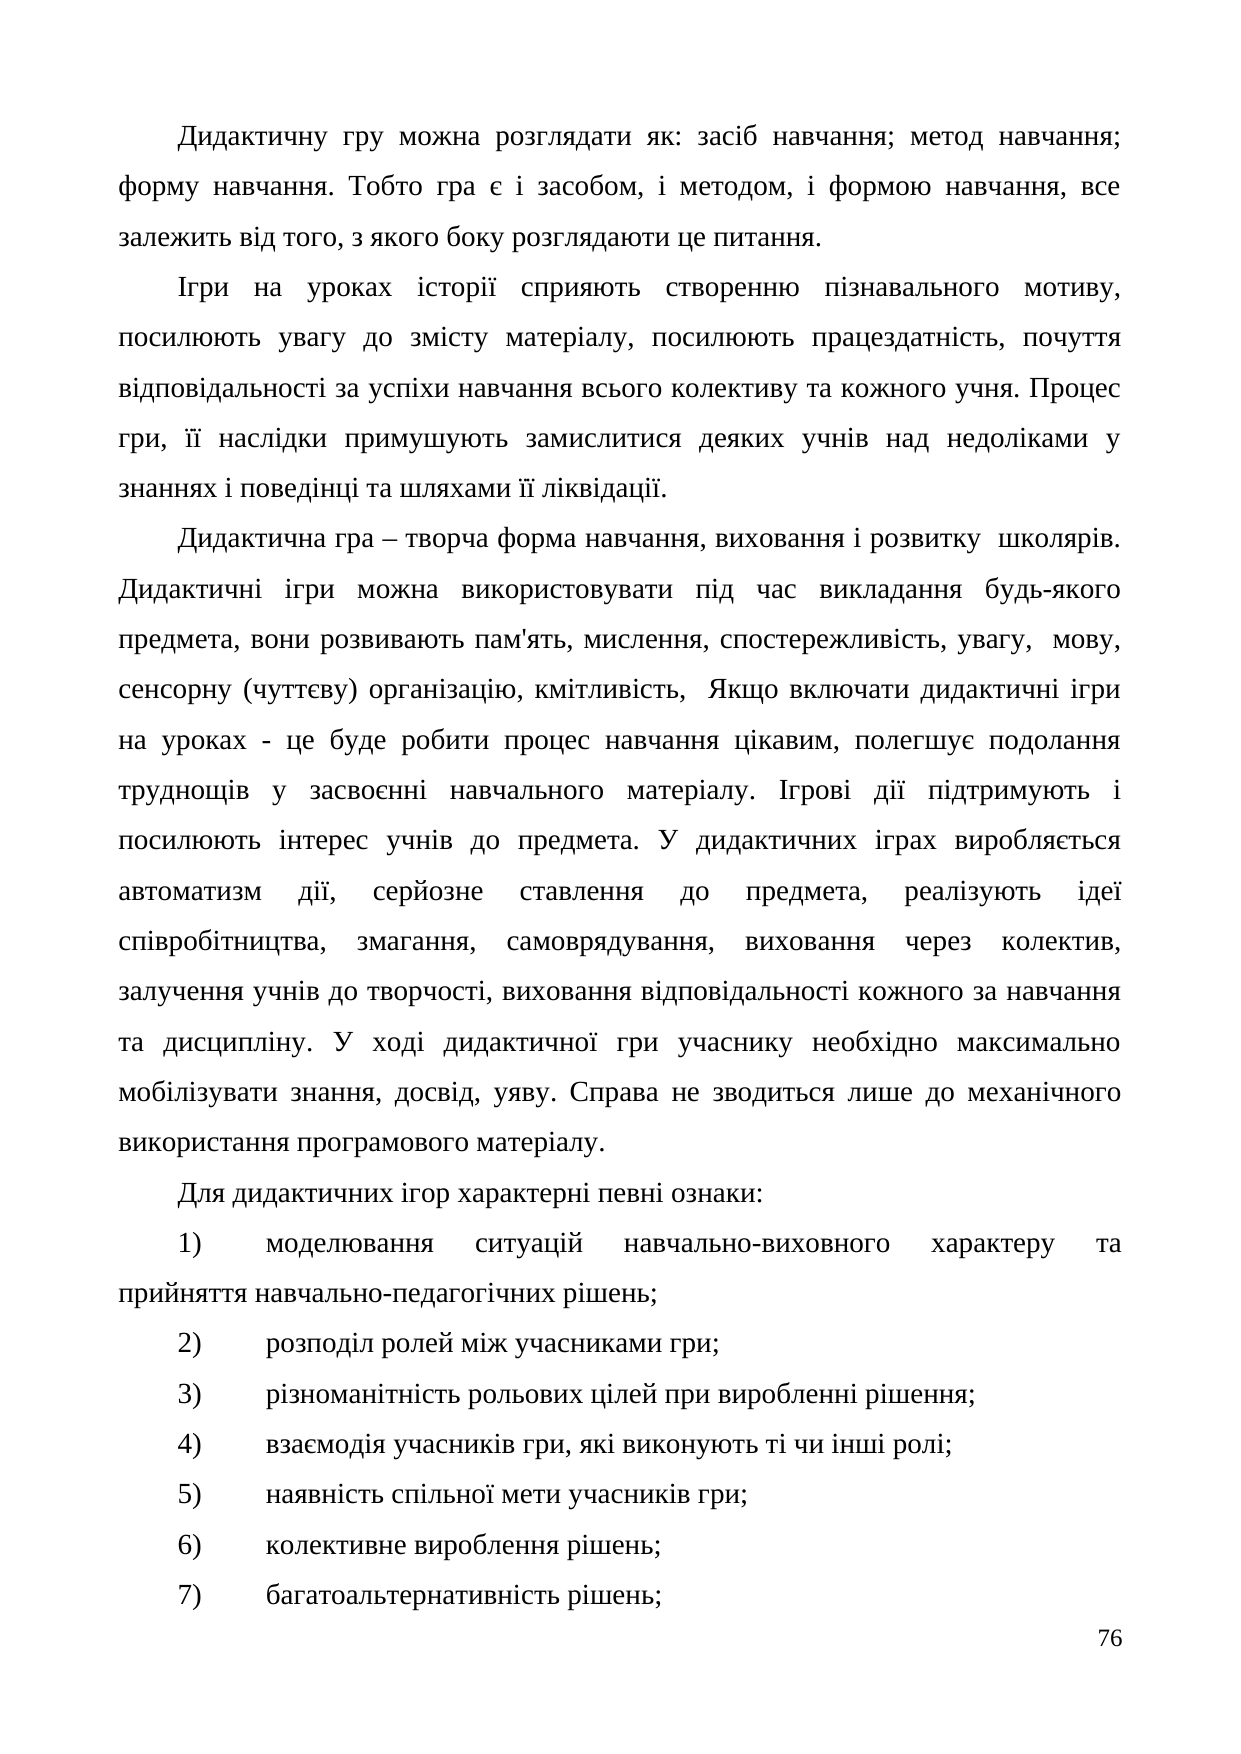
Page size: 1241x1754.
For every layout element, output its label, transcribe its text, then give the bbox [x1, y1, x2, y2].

text 5) наявність спільної мети учасників гри; [118, 1477, 1122, 1510]
text Дидактична гра – творча форма навчання, виховання і розвитку школярів. Дидактичні ігри можна використовувати під час викладання будь-якого предмета, вони розвивають пам'ять, мислення, спостережливість, увагу, мову, сенсорну (чуттєву) організацію, кмітливість, Якщо включати дидактичні ігри на уроках - це буде робити процес навчання цікавим, полегшує подолання труднощів у засвоєнні навчального матеріалу. Ігрові дії підтримують і посилюють інтерес учнів до предмета. У дидактичних іграх виробляється автоматизм дії, серйозне ставлення до предмета, реалізують ідеї співробітництва, змагання, самоврядування, виховання через колектив, залучення учнів до творчості, виховання відповідальності кожного за навчання та дисципліну. У ході дидактичної гри учаснику необхідно максимально мобілізувати знання, досвід, уяву. Справа не зводиться лише до механічного використання програмового матеріалу. [118, 521, 1122, 1158]
text 1) моделювання ситуацій навчально-виховного характеру та прийняття навчально-педагогічних рішень; [118, 1225, 1122, 1309]
text 2) розподіл ролей між учасниками гри; [118, 1326, 1122, 1359]
text Дидактичну гру можна розглядати як: засіб навчання; метод навчання; форму навчання. Тобто гра є і засобом, і методом, і формою навчання, все залежить від того, з якого боку розглядаюти це питання. [118, 118, 1122, 252]
text 6) колективне вироблення рішень; [118, 1527, 1122, 1560]
text 4) взаємодія учасників гри, які виконують ті чи інші ролі; [118, 1426, 1122, 1460]
text Ігри на уроках історії сприяють створенню пізнавального мотиву, посилюють увагу до змісту матеріалу, посилюють працездатність, почуття відповідальності за успіхи навчання всього колективу та кожного учня. Процес гри, її наслідки примушують замислитися деяких учнів над недоліками у знаннях і поведінці та шляхами її ліквідації. [118, 269, 1122, 504]
text 3) різноманітність рольових цілей при виробленні рішення; [118, 1376, 1122, 1409]
text 7) багатоальтернативність рішень; [118, 1577, 1122, 1611]
text Для дидактичних ігор характерні певні ознаки: [118, 1175, 1122, 1208]
